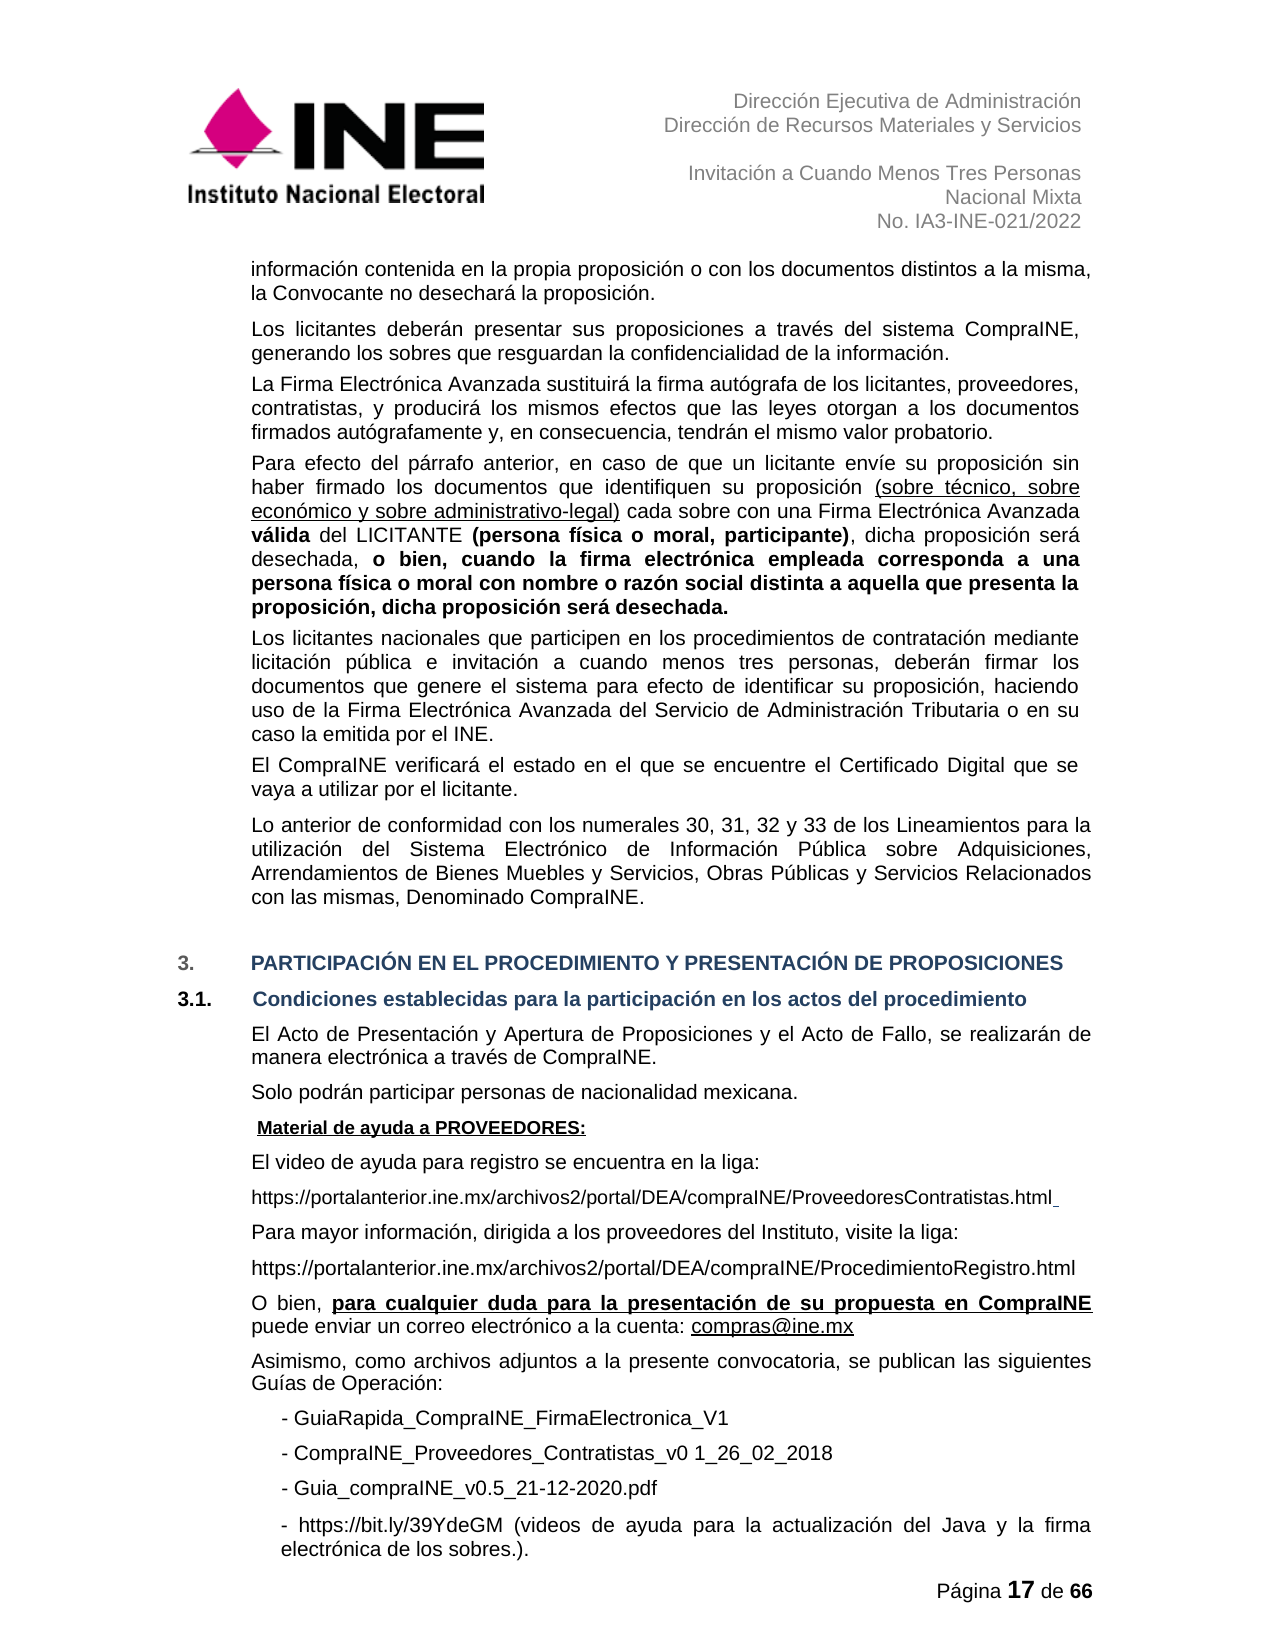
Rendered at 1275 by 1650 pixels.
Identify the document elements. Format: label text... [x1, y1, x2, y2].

text - https://bit.ly/39YdeGM (videos de ayuda para la actualización del Java y la firma electrónica de los sobres.). [281, 1513, 1092, 1561]
text Material de ayuda a PROVEEDORES: [251, 1116, 1092, 1139]
picture [188, 88, 484, 203]
text Solo podrán participar personas de nacionalidad mexicana. [251, 1081, 1092, 1104]
text - CompraINE_Proveedores_Contratistas_v0 1_26_02_2018 [251, 1443, 1092, 1465]
text Los licitantes deberán presentar sus proposiciones a través del sistema CompraINE, generando los sobres que resguardan la confidencialidad de la información. [251, 317, 1080, 365]
subtitle PARTICIPACIÓN EN EL PROCEDIMIENTO Y PRESENTACIÓN DE PROPOSICIONES [177, 951, 1092, 975]
text - Guia_compraINE_v0.5_21-12-2020.pdf [251, 1478, 1092, 1500]
text Para efecto del párrafo anterior, en caso de que un licitante envíe su proposición sin haber firmado los documentos que identifiquen su proposición (sobre técnico, sobre económico y sobre administrativo-legal) cada sobre con una Firma Electrónica Avanzada válida del LICITANTE (persona física o moral, participante), dicha proposición será desechada, o bien, cuando la firma electrónica empleada corresponda a una persona física o moral con nombre o razón social distinta a aquella que presenta la proposición, dicha proposición será desechada. [251, 451, 1080, 619]
text Asimismo, como archivos adjuntos a la presente convocatoria, se publican las siguientes Guías de Operación: [251, 1350, 1092, 1395]
text Lo anterior de conformidad con los numerales 30, 31, 32 y 33 de los Lineamientos para la utilización del Sistema Electrónico de Información Pública sobre Adquisiciones, Arrendamientos de Bienes Muebles y Servicios, Obras Públicas y Servicios Relacionados con las mismas, Denominado CompraINE. [251, 813, 1092, 909]
text - GuiaRapida_CompraINE_FirmaElectronica_V1 [251, 1408, 1092, 1430]
text https://portalanterior.ine.mx/archivos2/portal/DEA/compraINE/ProveedoresContratistas.html [251, 1186, 1092, 1209]
text https://portalanterior.ine.mx/archivos2/portal/DEA/compraINE/ProcedimientoRegistro.html [251, 1256, 1092, 1280]
text El Acto de Presentación y Apertura de Proposiciones y el Acto de Fallo, se realizarán de manera electrónica a través de CompraINE. [251, 1024, 1092, 1069]
text El CompraINE verificará el estado en el que se encuentre el Certificado Digital que se vaya a utilizar por el licitante. [251, 753, 1080, 801]
text O bien, para cualquier duda para la presentación de su propuesta en CompraINE puede enviar un correo electrónico a la cuenta: compras@ine.mx [251, 1293, 1092, 1338]
text Los licitantes nacionales que participen en los procedimientos de contratación mediante licitación pública e invitación a cuando menos tres personas, deberán firmar los documentos que genere el sistema para efecto de identificar su proposición, haciendo uso de la Firma Electrónica Avanzada del Servicio de Administración Tributaria o en su caso la emitida por el INE. [251, 626, 1080, 746]
text Para mayor información, dirigida a los proveedores del Instituto, visite la liga: [251, 1221, 1092, 1244]
subtitle Condiciones establecidas para la participación en los actos del procedimiento [177, 987, 1092, 1011]
text La Firma Electrónica Avanzada sustituirá la firma autógrafa de los licitantes, proveedores, contratistas, y producirá los mismos efectos que las leyes otorgan a los documentos firmados autógrafamente y, en consecuencia, tendrán el mismo valor probatorio. [251, 372, 1080, 444]
text El video de ayuda para registro se encuentra en la liga: [251, 1151, 1092, 1174]
